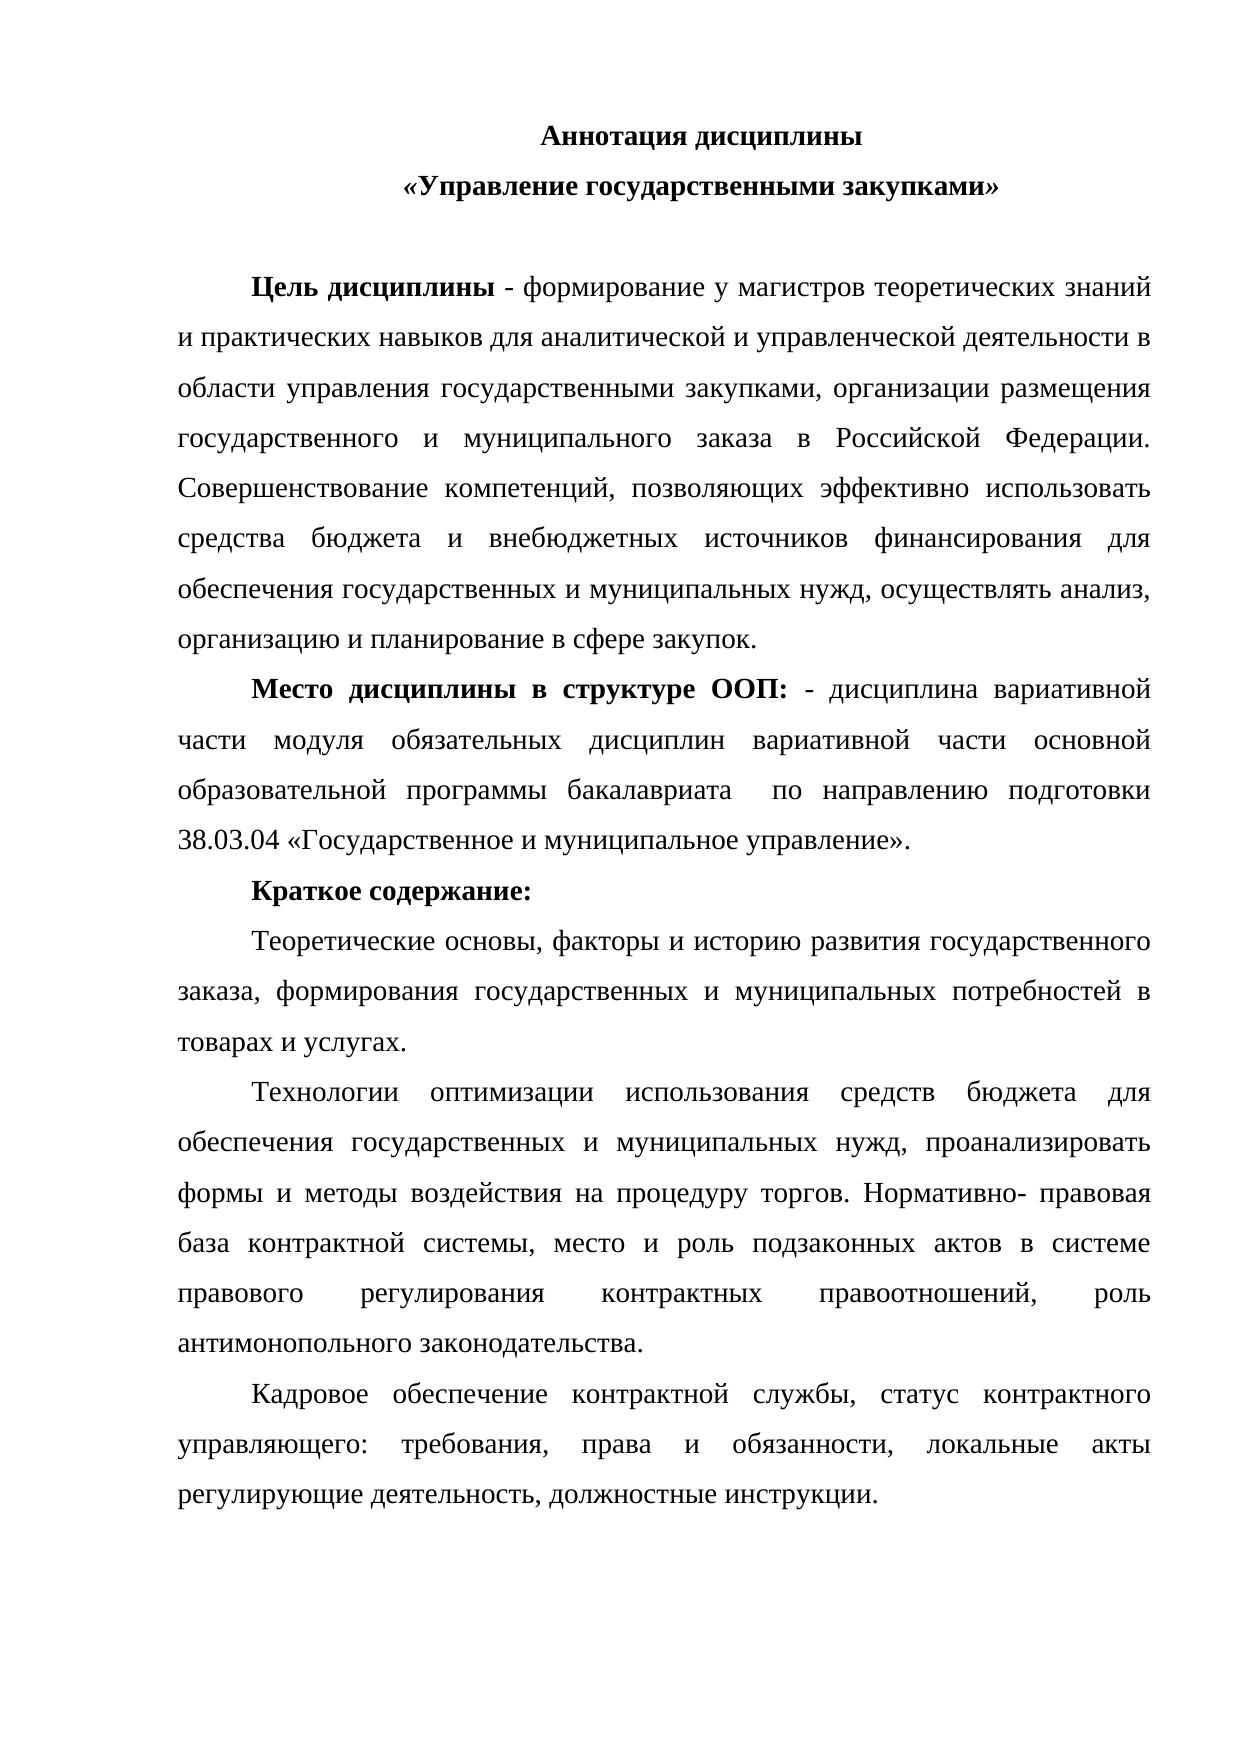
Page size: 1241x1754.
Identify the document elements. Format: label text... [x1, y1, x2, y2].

text Краткое содержание: [177, 873, 1152, 906]
text «Управление государственными закупками» [177, 168, 1152, 202]
text Аннотация дисциплины [177, 118, 1152, 152]
text Место дисциплины в структуре ООП: - дисциплина вариативной части модуля обязательных дисциплин вариативной части основной образовательной программы бакалавриата по направлению подготовки 38.03.04 «Государственное и муниципальное управление». [177, 672, 1152, 856]
text Технологии оптимизации использования средств бюджета для обеспечения государственных и муниципальных нужд, проанализировать формы и методы воздействия на процедуру торгов. Нормативно- правовая база контрактной системы, место и роль подзаконных актов в системе правового регулирования контрактных правоотношений, роль антимонопольного законодательства. [177, 1074, 1152, 1359]
text Цель дисциплины - формирование у магистров теоретических знаний и практических навыков для аналитической и управленческой деятельности в области управления государственными закупками, организации размещения государственного и муниципального заказа в Российской Федерации. Совершенствование компетенций, позволяющих эффективно использовать средства бюджета и внебюджетных источников финансирования для обеспечения государственных и муниципальных нужд, осуществлять анализ, организацию и планирование в сфере закупок. [177, 269, 1152, 655]
text Кадровое обеспечение контрактной службы, статус контрактного управляющего: требования, права и обязанности, локальные акты регулирующие деятельность, должностные инструкции. [177, 1376, 1152, 1510]
text Теоретические основы, факторы и историю развития государственного заказа, формирования государственных и муниципальных потребностей в товарах и услугах. [177, 923, 1152, 1057]
